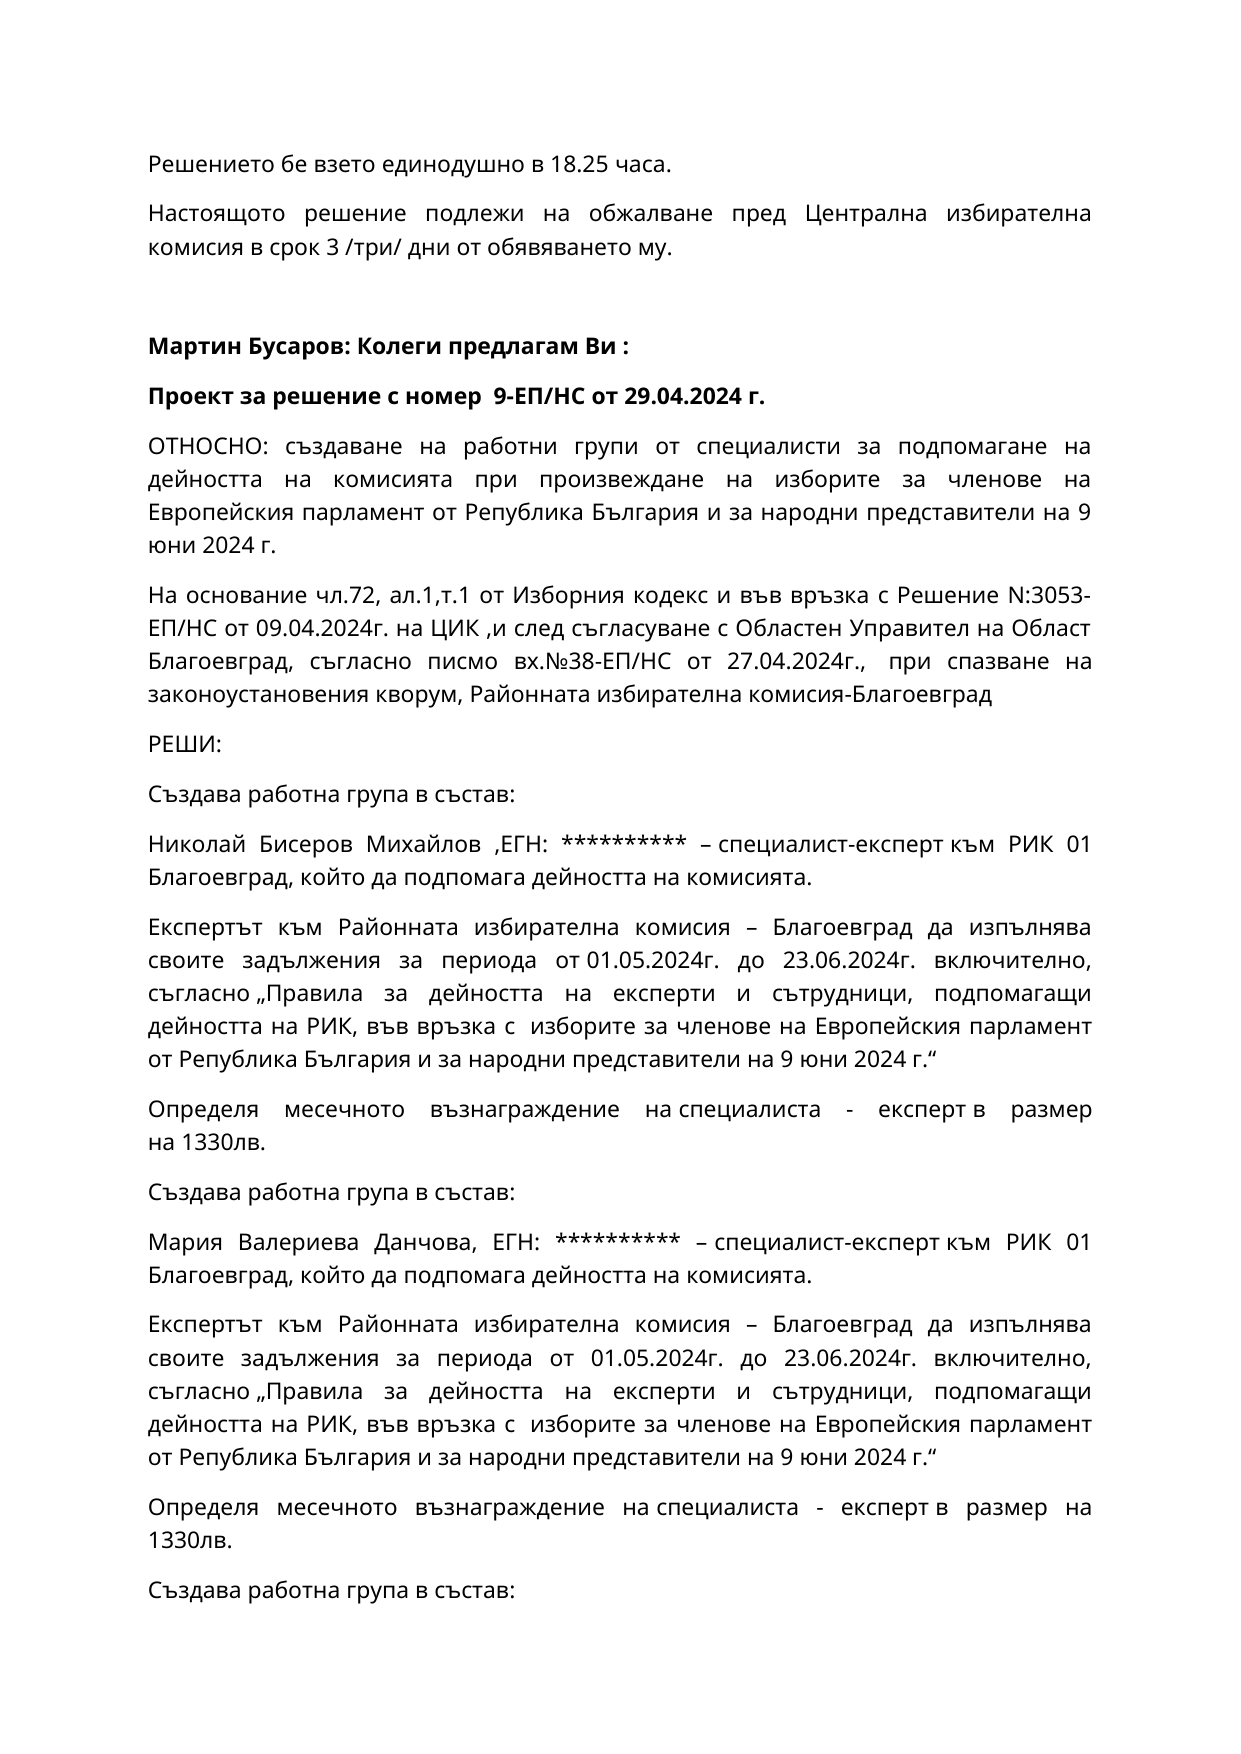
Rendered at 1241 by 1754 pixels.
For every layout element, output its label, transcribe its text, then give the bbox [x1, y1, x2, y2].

text Проект за решение с номер 9-ЕП/НС от 29.04.2024 г. [148, 380, 1093, 411]
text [148, 1308, 1093, 1472]
text Мартин Бусаров: Колеги предлагам Ви : [148, 330, 1093, 361]
text Настоящото решение подлежи на обжалване пред Централна избирателна комисия в срок 3 /три/ дни от обявяването му. [148, 197, 1093, 262]
text Създава работна група в състав: [148, 1574, 1093, 1605]
text Определя месечното възнаграждение на специалиста - експерт в размер на 1330лв. [148, 1491, 1093, 1555]
text Николай Бисеров Михайлов ,ЕГН: ********** – специалист-експерт към РИК 01 Благоевград, който да подпомага дейността на комисията. [148, 828, 1093, 892]
text Определя месечното възнаграждение на специалиста - експерт в размер на 1330лв. [148, 1093, 1093, 1157]
text Създава работна група в състав: [148, 1176, 1093, 1207]
text На основание чл.72, ал.1,т.1 от Изборния кодекс и във връзка с Решение N:3053-ЕП/НС от 09.04.2024г. на ЦИК ,и след съгласуване с Областен Управител на Област Благоевград, съгласно писмо вх.№38-ЕП/НС от 27.04.2024г., при спазване на законоустановения кворум, Районната избирателна комисия-Благоевград [148, 579, 1093, 709]
text РЕШИ: [148, 728, 1093, 759]
text ОТНОСНО: създаване на работни групи от специалисти за подпомагане на дейността на комисията при произвеждане на изборите за членове на Европейския парламент от Република България и за народни представители на 9 юни 2024 г. [148, 430, 1093, 560]
text Решението бе взето единодушно в 18.25 часа. [148, 148, 1093, 179]
text Създава работна група в състав: [148, 778, 1093, 809]
text Мария Валериева Данчова, ЕГН: ********** – специалист-експерт към РИК 01 Благоевград, който да подпомага дейността на комисията. [148, 1226, 1093, 1290]
